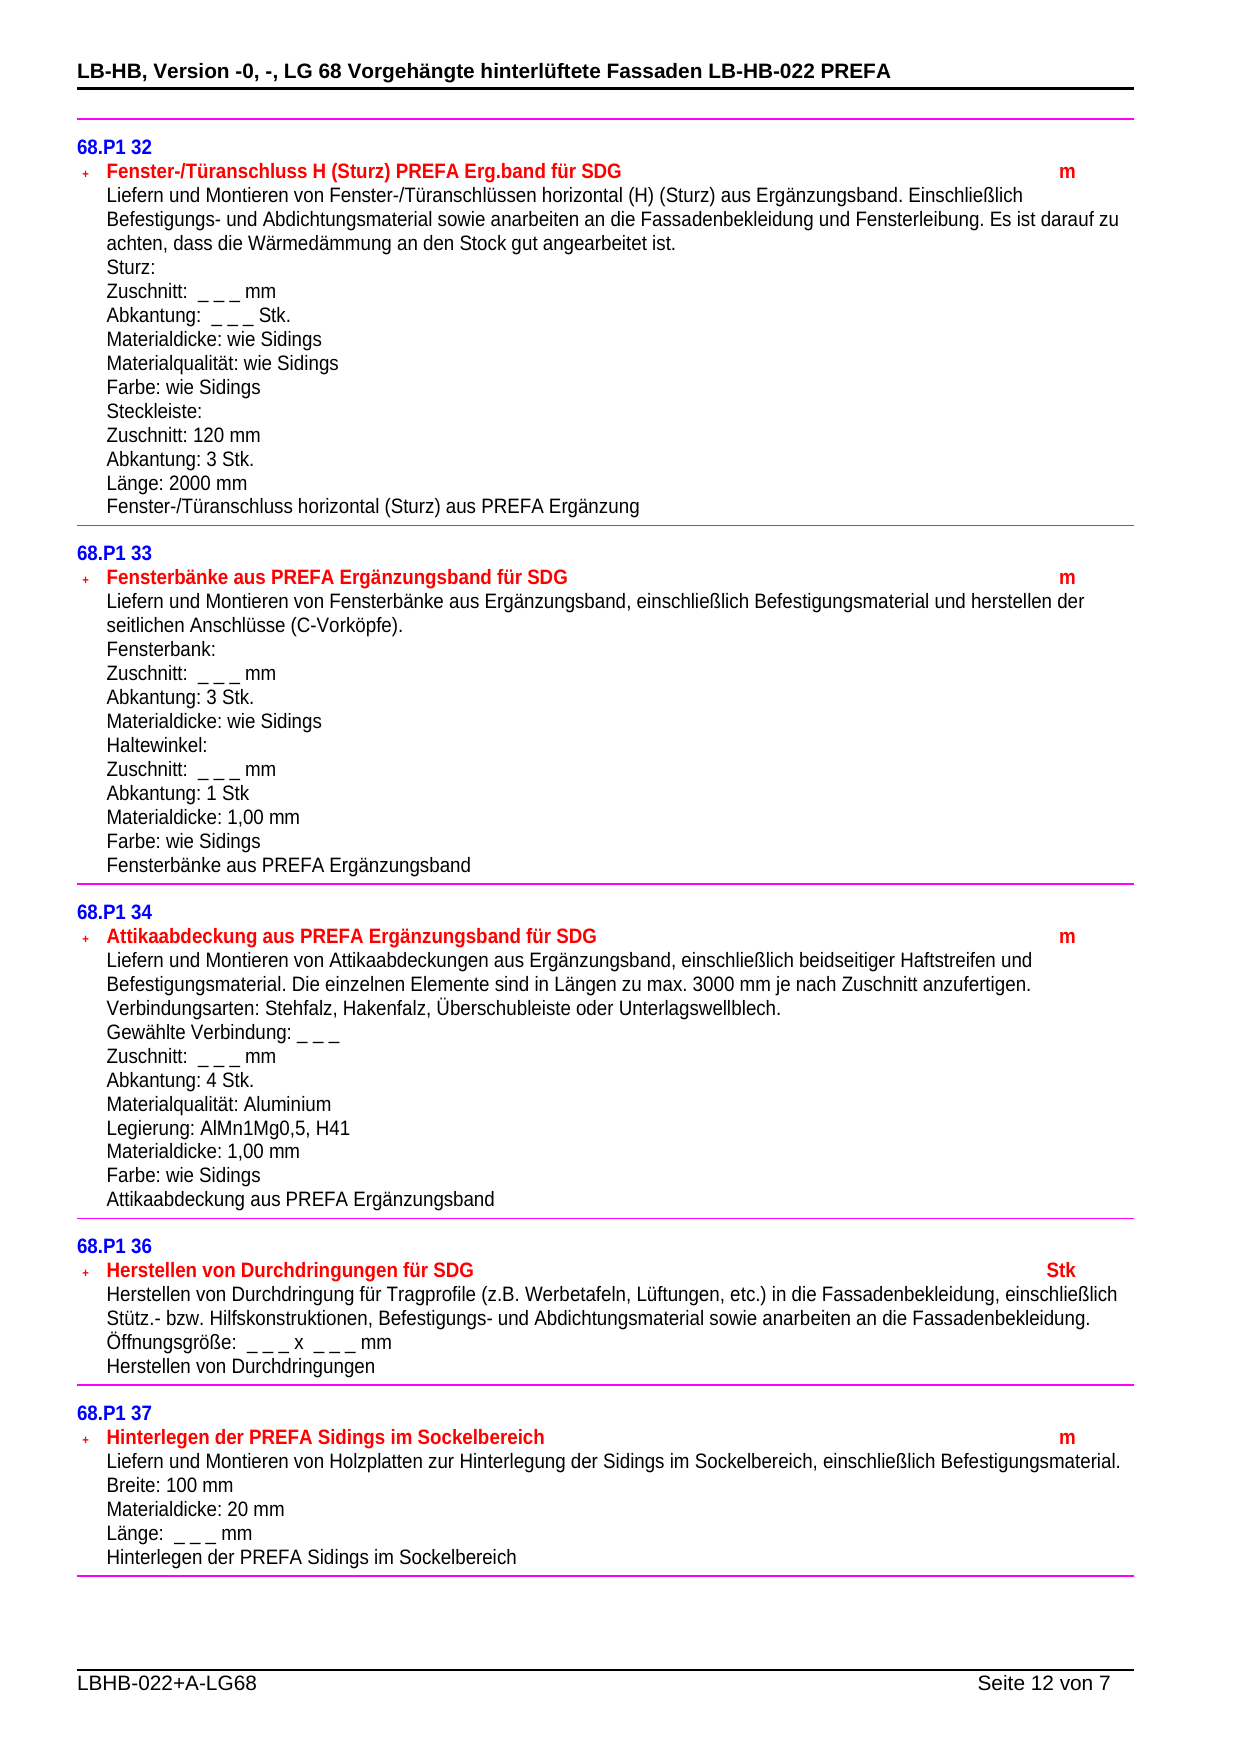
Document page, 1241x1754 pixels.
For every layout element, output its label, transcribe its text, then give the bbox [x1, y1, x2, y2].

text 68.P1 33 [77, 541, 1134, 565]
text 68.P1 37 [77, 1401, 1134, 1425]
text 68.P1 34 [77, 900, 1134, 924]
text 68.P1 32 [77, 135, 1134, 159]
text + Attikaabdeckung aus PREFA Ergänzungsband für SDG m [77, 924, 1134, 948]
text Zuschnitt: _ _ _ mm [106, 661, 1134, 685]
text Materialdicke: wie Sidings [106, 709, 1134, 733]
text Abkantung: 3 Stk. [106, 685, 1134, 709]
text Zuschnitt: _ _ _ mm [106, 757, 1134, 781]
text Abkantung: 3 Stk. [106, 446, 1134, 470]
text Steckleiste: [106, 398, 1134, 422]
text Materialqualität: wie Sidings [106, 351, 1134, 374]
text Zuschnitt: 120 mm [106, 422, 1134, 446]
text Länge: 2000 mm [106, 470, 1134, 494]
text Liefern und Montieren von Fenster-/Türanschlüssen horizontal (H) (Sturz) aus Ergänzungsband. Einschließlich Befestigungs- und Abdichtungsmaterial sowie anarbeiten an die Fassadenbekleidung und Fensterleibung. Es ist darauf zu achten, dass die Wärmedämmung an den Stock gut angearbeitet ist. [106, 183, 1134, 255]
text Materialdicke: 1,00 mm [106, 1139, 1134, 1163]
text 68.P1 36 [77, 1234, 1134, 1258]
text Länge: _ _ _ mm [106, 1521, 1134, 1545]
text Attikaabdeckung aus PREFA Ergänzungsband [106, 1187, 1134, 1211]
text Zuschnitt: _ _ _ mm [106, 279, 1134, 303]
text + Herstellen von Durchdringungen für SDG Stk [77, 1258, 1134, 1282]
text Abkantung: _ _ _ Stk. [106, 303, 1134, 327]
text Gewählte Verbindung: _ _ _ [106, 1019, 1134, 1043]
text Materialdicke: 1,00 mm [106, 805, 1134, 829]
text Materialqualität: Aluminium [106, 1091, 1134, 1115]
text + Hinterlegen der PREFA Sidings im Sockelbereich m [77, 1425, 1134, 1449]
text Liefern und Montieren von Fensterbänke aus Ergänzungsband, einschließlich Befestigungsmaterial und herstellen der seitlichen Anschlüsse (C-Vorköpfe). [106, 589, 1134, 637]
text Farbe: wie Sidings [106, 374, 1134, 398]
text Herstellen von Durchdringungen [106, 1354, 1134, 1378]
text Materialdicke: wie Sidings [106, 327, 1134, 351]
text Farbe: wie Sidings [106, 1163, 1134, 1187]
text Breite: 100 mm [106, 1473, 1134, 1497]
text Herstellen von Durchdringung für Tragprofile (z.B. Werbetafeln, Lüftungen, etc.) in die Fassadenbekleidung, einschließlich Stütz.- bzw. Hilfskonstruktionen, Befestigungs- und Abdichtungsmaterial sowie anarbeiten an die Fassadenbekleidung. [106, 1282, 1134, 1330]
text Sturz: [106, 255, 1134, 279]
text + Fenster-/Türanschluss H (Sturz) PREFA Erg.band für SDG m [77, 159, 1134, 183]
text Öffnungsgröße: _ _ _ x _ _ _ mm [106, 1330, 1134, 1354]
text + Fensterbänke aus PREFA Ergänzungsband für SDG m [77, 565, 1134, 589]
text Abkantung: 4 Stk. [106, 1067, 1134, 1091]
text Haltewinkel: [106, 733, 1134, 757]
text Verbindungsarten: Stehfalz, Hakenfalz, Überschubleiste oder Unterlagswellblech. [106, 996, 1134, 1019]
text Liefern und Montieren von Holzplatten zur Hinterlegung der Sidings im Sockelbereich, einschließlich Befestigungsmaterial. [106, 1449, 1134, 1473]
text Materialdicke: 20 mm [106, 1497, 1134, 1521]
text Abkantung: 1 Stk [106, 781, 1134, 805]
text Farbe: wie Sidings [106, 829, 1134, 853]
text Liefern und Montieren von Attikaabdeckungen aus Ergänzungsband, einschließlich beidseitiger Haftstreifen und Befestigungsmaterial. Die einzelnen Elemente sind in Längen zu max. 3000 mm je nach Zuschnitt anzufertigen. [106, 948, 1134, 996]
text Fensterbank: [106, 637, 1134, 661]
text Fensterbänke aus PREFA Ergänzungsband [106, 853, 1134, 877]
text Zuschnitt: _ _ _ mm [106, 1043, 1134, 1067]
text Legierung: AlMn1Mg0,5, H41 [106, 1115, 1134, 1139]
text Fenster-/Türanschluss horizontal (Sturz) aus PREFA Ergänzung [106, 494, 1134, 518]
text Hinterlegen der PREFA Sidings im Sockelbereich [106, 1545, 1134, 1569]
